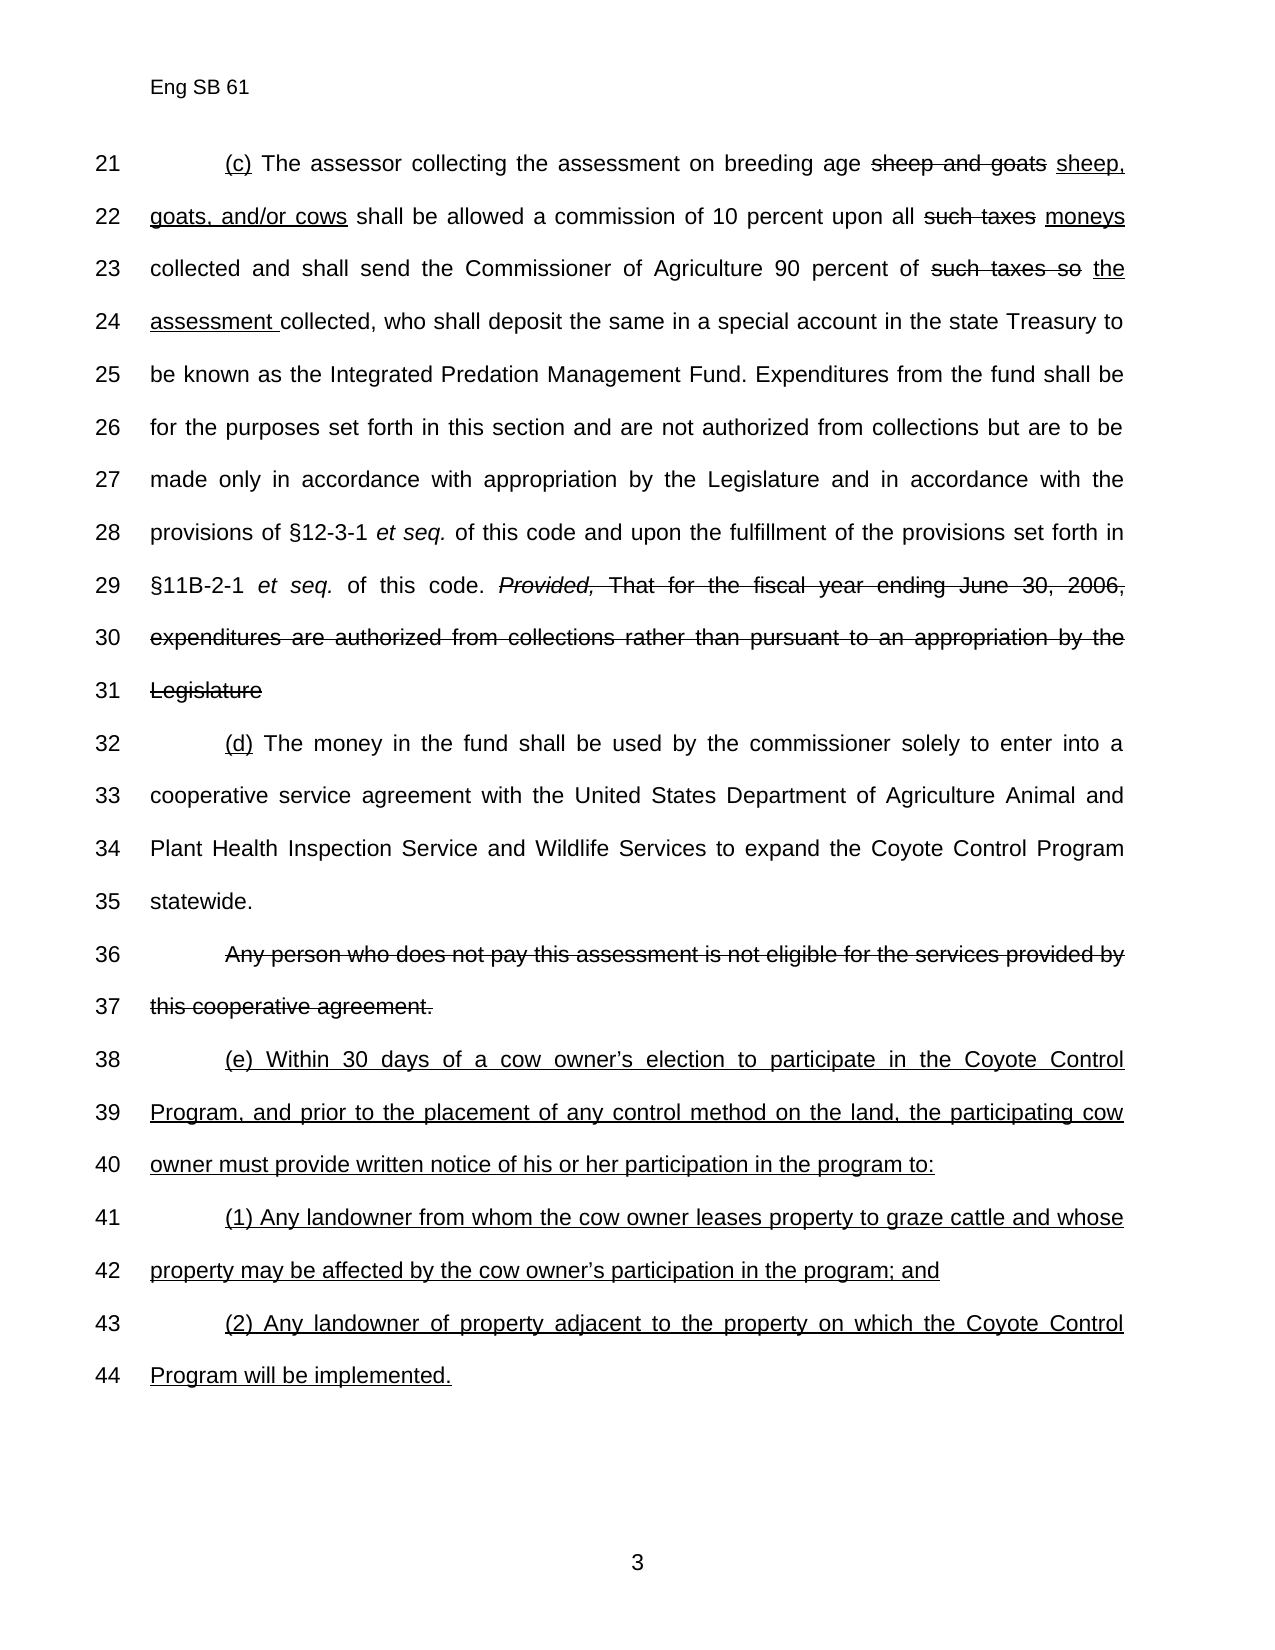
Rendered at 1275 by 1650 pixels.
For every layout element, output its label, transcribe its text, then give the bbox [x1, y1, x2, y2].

text (2) Any landowner of property adjacent to the property on which the Coyote Control Program will be implemented. [150, 1309, 1125, 1389]
text (d) The money in the fund shall be used by the commissioner solely to enter into a cooperative service agreement with the United States Department of Agriculture Animal and Plant Health Inspection Service and Wildlife Services to expand the Coyote Control Program statewide. [150, 730, 1125, 914]
text Any person who does not pay this assessment is not eligible for the services provided by this cooperative agreement. [150, 941, 1125, 1020]
text (c) The assessor collecting the assessment on breeding age sheep and goats sheep, goats, and/or cows shall be allowed a commission of 10 percent upon all such taxes moneys collected and shall send the Commissioner of Agriculture 90 percent of such taxes so the assessment collected, who shall deposit the same in a special account in the state Treasury to be known as the Integrated Predation Management Fund. Expenditures from the fund shall be for the purposes set forth in this section and are not authorized from collections but are to be made only in accordance with appropriation by the Legislature and in accordance with the provisions of §12-3-1 et seq. of this code and upon the fulfillment of the provisions set forth in §11B-2-1 et seq. of this code. Provided, That for the fiscal year ending June 30, 2006, expenditures are authorized from collections rather than pursuant to an appropriation by the Legislature [150, 640, 1125, 703]
text (e) Within 30 days of a cow owner’s election to participate in the Coyote Control Program, and prior to the placement of any control method on the land, the participating cow owner must provide written notice of his or her participation in the program to: [150, 1046, 1125, 1178]
text (1) Any landowner from whom the cow owner leases property to graze cattle and whose property may be affected by the cow owner’s participation in the program; and [150, 1204, 1125, 1283]
text (c) The assessor collecting the assessment on breeding age sheep and goats sheep, goats, and/or cows shall be allowed a commission of 10 percent upon all such taxes moneys collected and shall send the Commissioner of Agriculture 90 percent of such taxes so the assessment collected, who shall deposit the same in a special account in the state Treasury to be known as the Integrated Predation Management Fund. Expenditures from the fund shall be for the purposes set forth in this section and are not authorized from collections but are to be made only in accordance with appropriation by the Legislature and in accordance with the provisions of §12-3-1 et seq. of this code and upon the fulfillment of the provisions set forth in §11B-2-1 et seq. of this code. Provided, That for the fiscal year ending June 30, 2006, expenditures are authorized from collections rather than pursuant to an appropriation by the Legislature [150, 150, 1125, 639]
